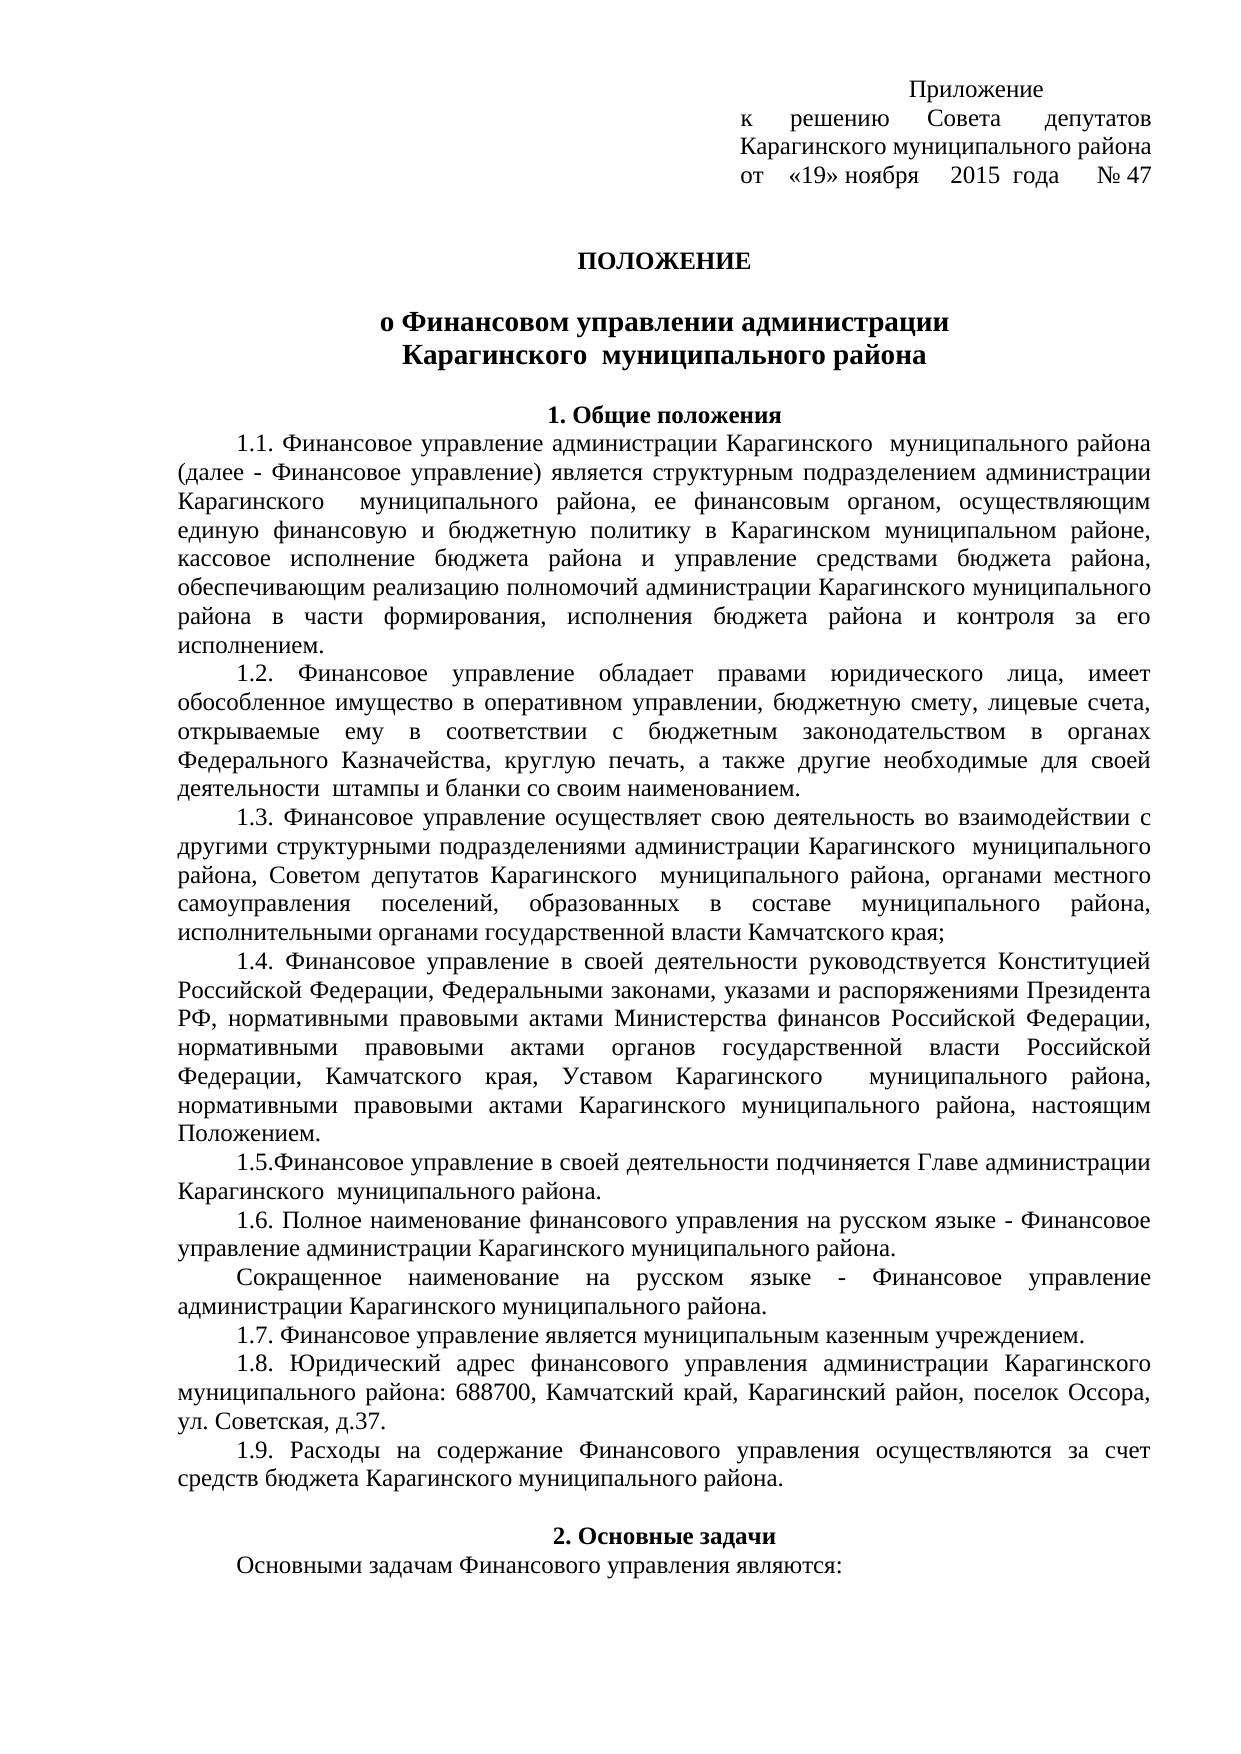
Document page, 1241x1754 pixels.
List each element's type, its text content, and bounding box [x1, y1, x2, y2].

text 1.9. Расходы на содержание Финансового управления осуществляются за счет средств бюджета Карагинского муниципального района. [177, 1435, 1152, 1492]
text от «19» ноября 2015 года № 47 [177, 160, 1152, 189]
text 1.2. Финансовое управление обладает правами юридического лица, имеет обособленное имущество в оперативном управлении, бюджетную смету, лицевые счета, открываемые ему в соответствии с бюджетным законодательством в органах Федерального Казначейства, круглую печать, а также другие необходимые для своей деятельности штампы и бланки со своим наименованием. [177, 658, 1152, 802]
text Приложение [177, 74, 1152, 103]
text 1.8. Юридический адрес финансового управления администрации Карагинского муниципального района: 688700, Камчатский край, Карагинский район, поселок Оссора, ул. Советская, д.37. [177, 1348, 1152, 1435]
text 1.3. Финансовое управление осуществляет свою деятельность во взаимодействии с другими структурными подразделениями администрации Карагинского муниципального района, Советом депутатов Карагинского муниципального района, органами местного самоуправления поселений, образованных в составе муниципального района, исполнительными органами государственной власти Камчатского края; [177, 802, 1152, 946]
text 1.1. Финансовое управление администрации Карагинского муниципального района (далее - Финансовое управление) является структурным подразделением администрации Карагинского муниципального района, ее финансовым органом, осуществляющим единую финансовую и бюджетную политику в Карагинском муниципальном районе, кассовое исполнение бюджета района и управление средствами бюджета района, обеспечивающим реализацию полномочий администрации Карагинского муниципального района в части формирования, исполнения бюджета района и контроля за его исполнением. [177, 428, 1152, 658]
text 1.7. Финансовое управление является муниципальным казенным учреждением. [177, 1320, 1152, 1348]
text Карагинского муниципального района [177, 131, 1152, 160]
text Карагинского муниципального района [177, 337, 1152, 371]
text Основными задачам Финансового управления являются: [177, 1550, 1152, 1578]
text 2. Основные задачи [177, 1521, 1152, 1550]
text 1.5.Финансовое управление в своей деятельности подчиняется Главе администрации Карагинского муниципального района. [177, 1147, 1152, 1205]
text о Финансовом управлении администрации [177, 304, 1152, 337]
text 1.4. Финансовое управление в своей деятельности руководствуется Конституцией Российской Федерации, Федеральными законами, указами и распоряжениями Президента РФ, нормативными правовыми актами Министерства финансов Российской Федерации, нормативными правовыми актами органов государственной власти Российской Федерации, Камчатского края, Уставом Карагинского муниципального района, нормативными правовыми актами Карагинского муниципального района, настоящим Положением. [177, 946, 1152, 1147]
text к решению Совета депутатов [177, 103, 1152, 131]
text 1.6. Полное наименование финансового управления на русском языке - Финансовое управление администрации Карагинского муниципального района. [177, 1205, 1152, 1262]
text ПОЛОЖЕНИЕ [177, 246, 1152, 275]
text 1. Общие положения [177, 400, 1152, 428]
text Сокращенное наименование на русском языке - Финансовое управление администрации Карагинского муниципального района. [177, 1262, 1152, 1320]
